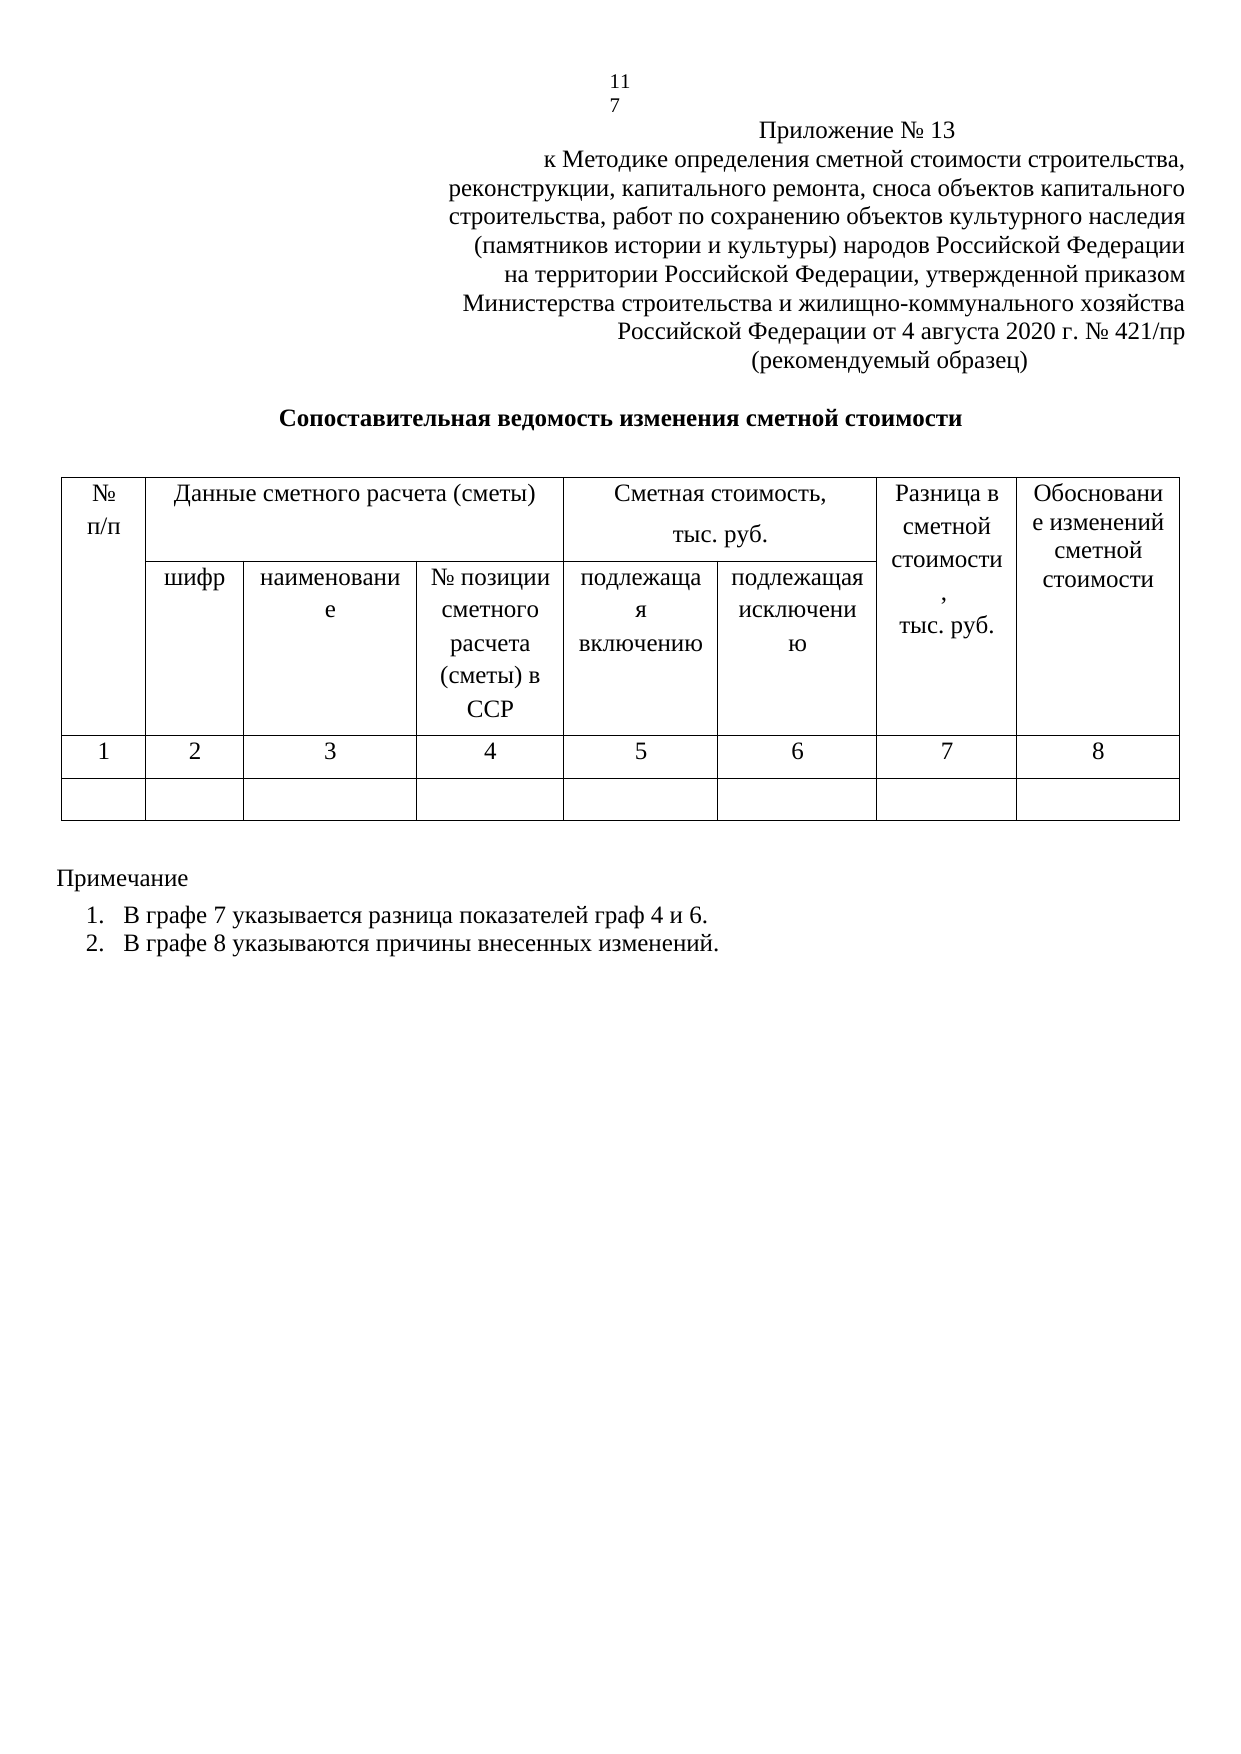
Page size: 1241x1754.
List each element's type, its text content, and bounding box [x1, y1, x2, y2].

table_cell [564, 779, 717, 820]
text Приложение № 13 [528, 115, 1185, 144]
list В графе 7 указывается разница показателей граф 4 и 6. [86, 900, 1185, 928]
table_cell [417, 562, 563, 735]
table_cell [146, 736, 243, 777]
text Министерства строительства и жилищно-коммунального хозяйства [56, 288, 1185, 316]
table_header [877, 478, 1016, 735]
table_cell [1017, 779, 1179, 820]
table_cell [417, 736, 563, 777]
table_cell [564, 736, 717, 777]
text строительства, работ по сохранению объектов культурного наследия [56, 201, 1185, 230]
list В графе 8 указываются причины внесенных изменений. [86, 928, 1185, 957]
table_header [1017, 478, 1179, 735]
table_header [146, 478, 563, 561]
text на территории Российской Федерации, утвержденной приказом [56, 259, 1185, 288]
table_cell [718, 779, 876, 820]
text (рекомендуемый образец) [56, 345, 1185, 374]
text Российской Федерации от 4 августа 2020 г. № 421/пр [56, 316, 1185, 345]
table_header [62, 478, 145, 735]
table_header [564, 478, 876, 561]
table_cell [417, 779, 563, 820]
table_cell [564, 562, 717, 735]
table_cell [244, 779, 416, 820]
text Примечание [56, 863, 1185, 891]
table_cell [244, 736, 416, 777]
text реконструкции, капитального ремонта, сноса объектов капитального [56, 173, 1185, 201]
text (памятников истории и культуры) народов Российской Федерации [56, 230, 1185, 259]
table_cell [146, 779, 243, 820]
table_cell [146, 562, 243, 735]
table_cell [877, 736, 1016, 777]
text к Методике определения сметной стоимости строительства, [56, 144, 1185, 173]
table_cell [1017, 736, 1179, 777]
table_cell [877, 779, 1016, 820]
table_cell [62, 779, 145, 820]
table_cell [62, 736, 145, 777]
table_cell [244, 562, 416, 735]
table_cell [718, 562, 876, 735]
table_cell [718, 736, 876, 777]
text Сопоставительная ведомость изменения сметной стоимости [56, 403, 1185, 431]
